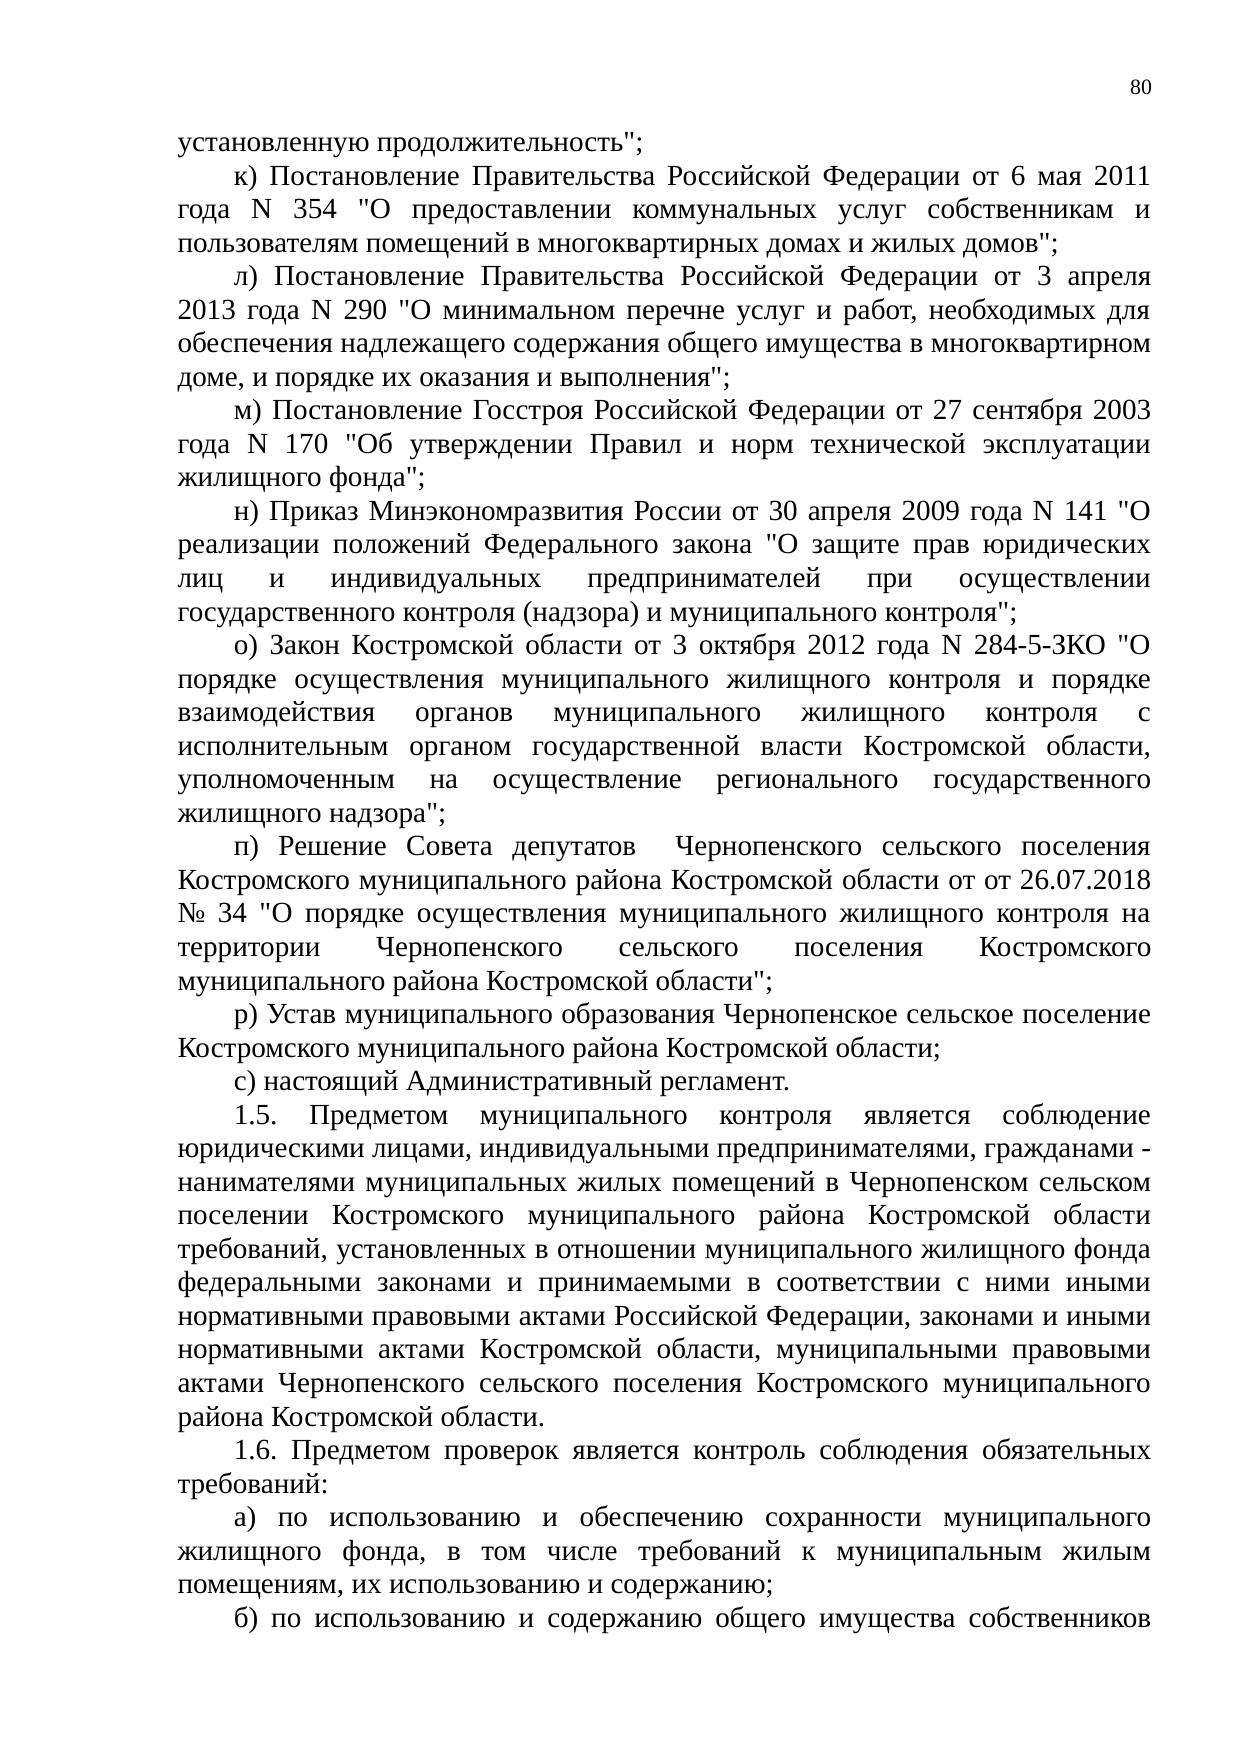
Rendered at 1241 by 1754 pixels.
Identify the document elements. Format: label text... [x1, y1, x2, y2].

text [177, 1600, 1152, 1633]
text л) Постановление Правительства Российской Федерации от 3 апреля 2013 года N 290 "О минимальном перечне услуг и работ, необходимых для обеспечения надлежащего содержания общего имущества в многоквартирном доме, и порядке их оказания и выполнения"; [177, 258, 1152, 392]
text р) Устав муниципального образования Чернопенское сельское поселение Костромского муниципального района Костромской области; [177, 996, 1152, 1063]
text м) Постановление Госстроя Российской Федерации от 27 сентября 2003 года N 170 "Об утверждении Правил и норм технической эксплуатации жилищного фонда"; [177, 392, 1152, 493]
text к) Постановление Правительства Российской Федерации от 6 мая 2011 года N 354 "О предоставлении коммунальных услуг собственникам и пользователям помещений в многоквартирных домах и жилых домов"; [177, 158, 1152, 258]
text 1.6. Предметом проверок является контроль соблюдения обязательных требований: [177, 1432, 1152, 1499]
text о) Закон Костромской области от 3 октября 2012 года N 284-5-ЗКО "О порядке осуществления муниципального жилищного контроля и порядке взаимодействия органов муниципального жилищного контроля с исполнительным органом государственной власти Костромской области, уполномоченным на осуществление регионального государственного жилищного надзора"; [177, 627, 1152, 828]
text н) Приказ Минэкономразвития России от 30 апреля 2009 года N 141 "О реализации положений Федерального закона "О защите прав юридических лиц и индивидуальных предпринимателей при осуществлении государственного контроля (надзора) и муниципального контроля"; [177, 493, 1152, 627]
text 1.5. Предметом муниципального контроля является соблюдение юридическими лицами, индивидуальными предпринимателями, гражданами - нанимателями муниципальных жилых помещений в Чернопенском сельском поселении Костромского муниципального района Костромской области требований, установленных в отношении муниципального жилищного фонда федеральными законами и принимаемыми в соответствии с ними иными нормативными правовыми актами Российской Федерации, законами и иными нормативными актами Костромской области, муниципальными правовыми актами Чернопенского сельского поселения Костромского муниципального района Костромской области. [177, 1097, 1152, 1432]
text а) по использованию и обеспечению сохранности муниципального жилищного фонда, в том числе требований к муниципальным жилым помещениям, их использованию и содержанию; [177, 1499, 1152, 1600]
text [177, 124, 1152, 158]
text п) Решение Совета депутатов Чернопенского сельского поселения Костромского муниципального района Костромской области от от 26.07.2018 № 34 "О порядке осуществления муниципального жилищного контроля на территории Чернопенского сельского поселения Костромского муниципального района Костромской области"; [177, 828, 1152, 996]
text с) настоящий Административный регламент. [177, 1063, 1152, 1097]
